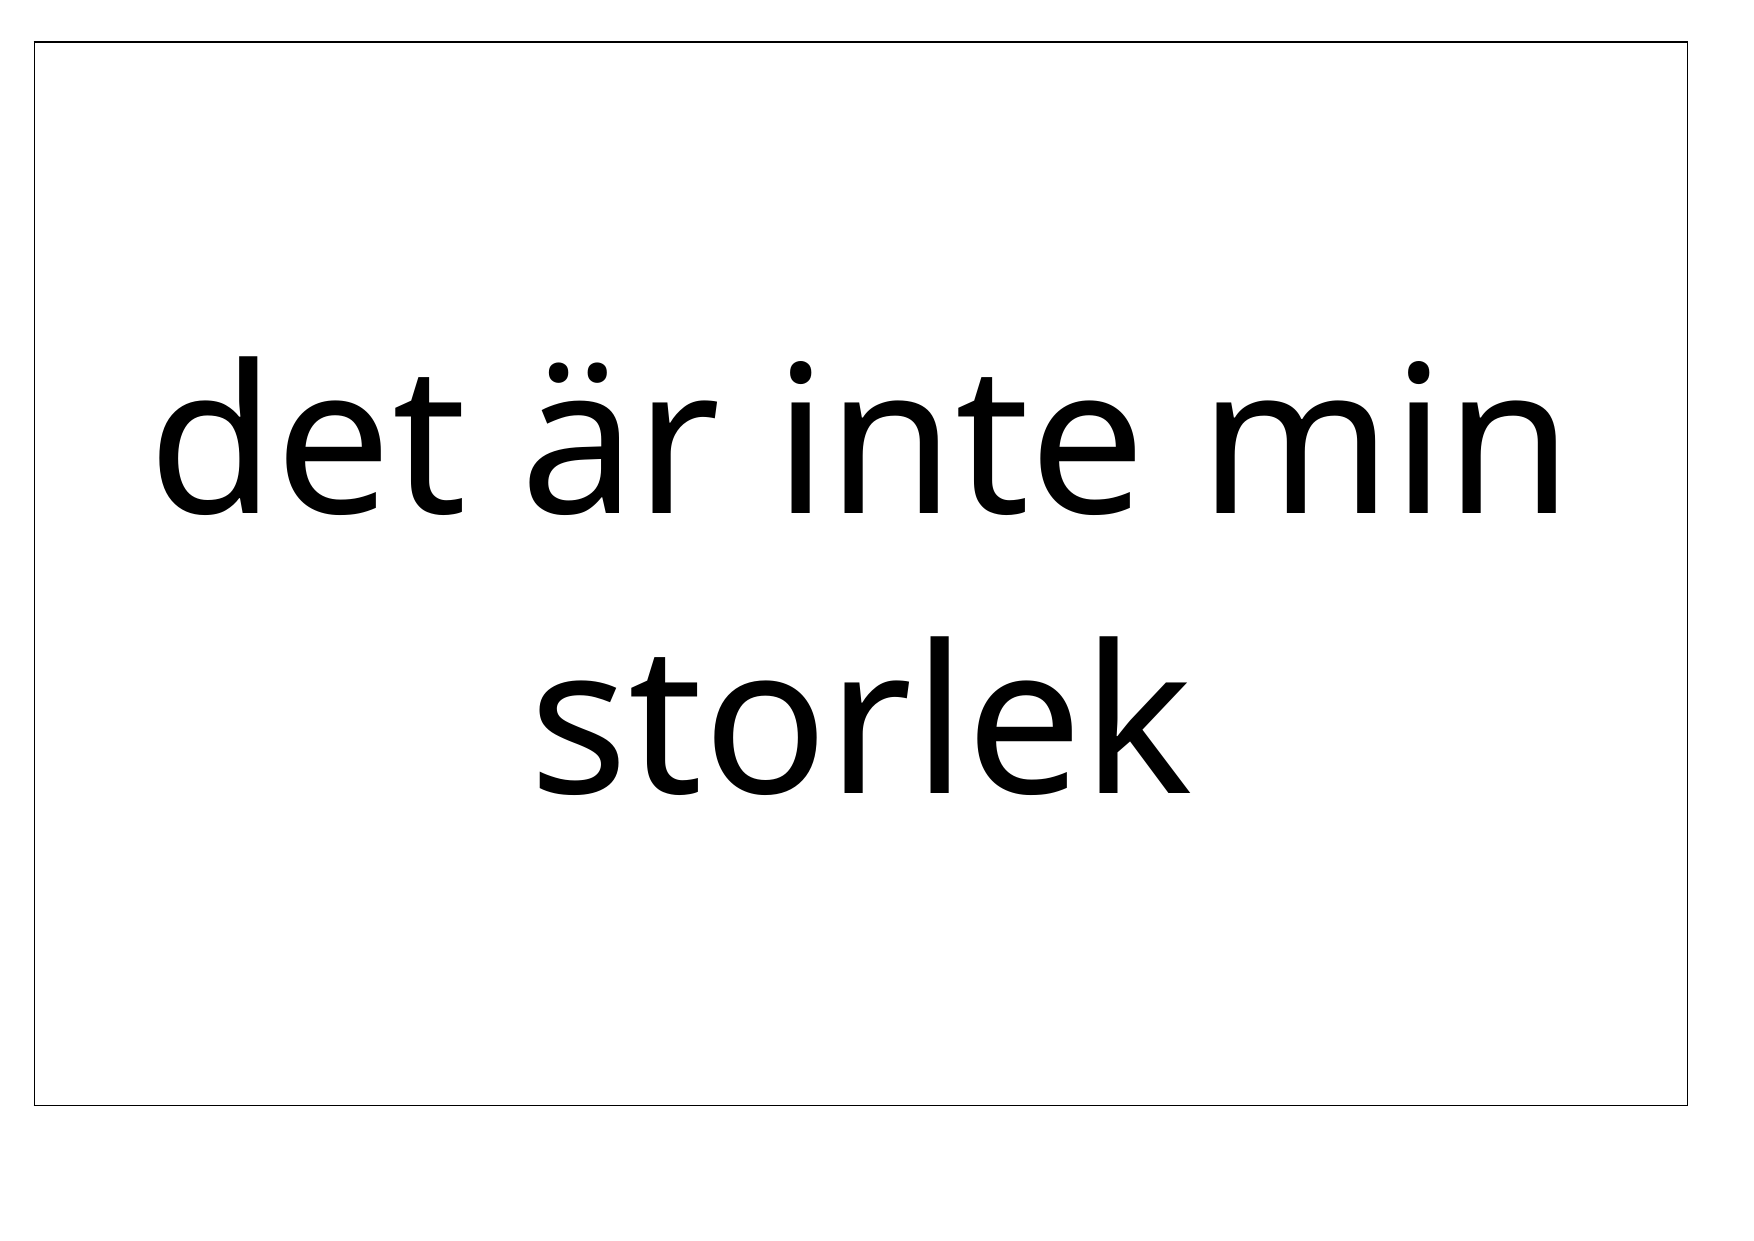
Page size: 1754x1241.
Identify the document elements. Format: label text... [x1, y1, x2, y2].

table_cell det är inte min storlek [35, 43, 1687, 1104]
